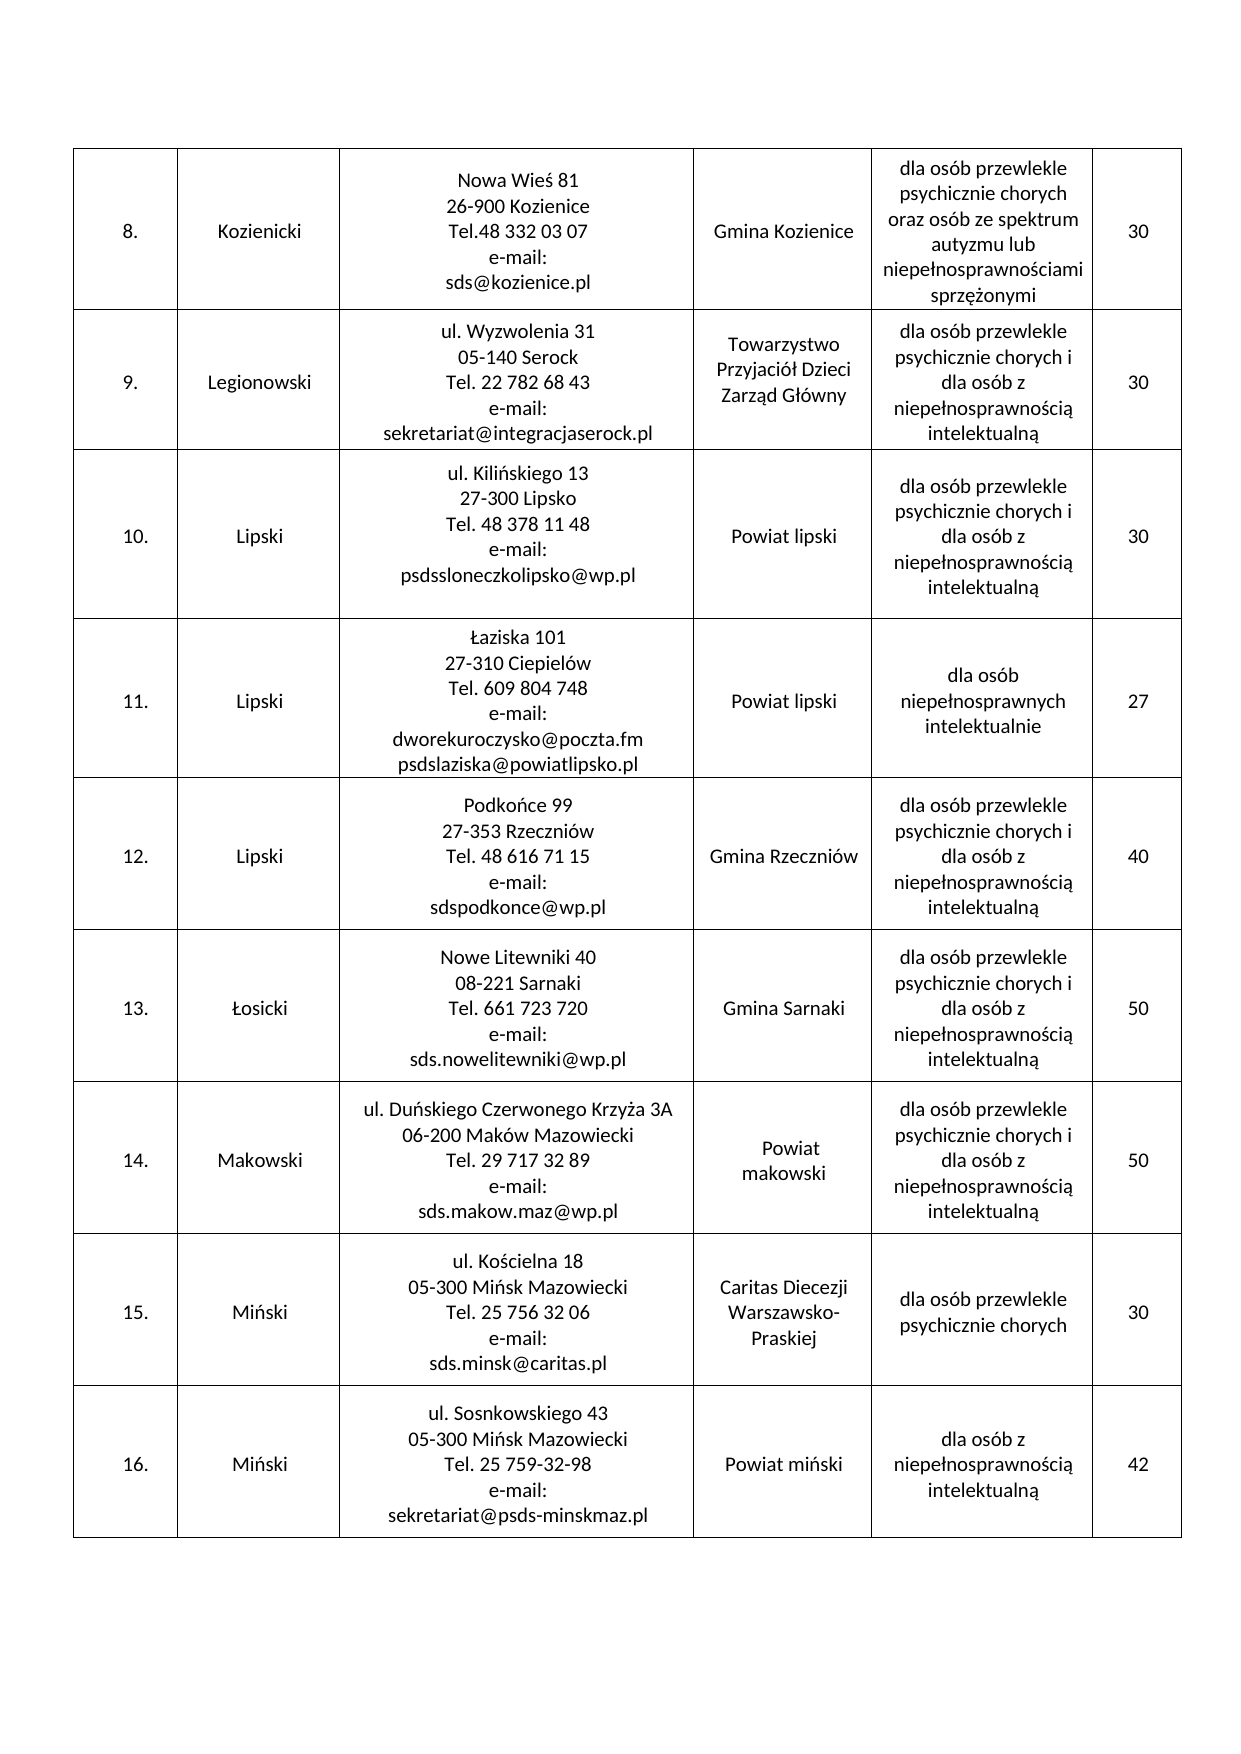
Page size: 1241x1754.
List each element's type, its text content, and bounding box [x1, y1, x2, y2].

table_cell [74, 619, 177, 777]
table_cell Makowski [178, 1082, 339, 1233]
table_cell dla osób przewlekle psychicznie chorych oraz osób ze spektrum autyzmu lub niepełnosprawnościami sprzężonymi [872, 149, 1092, 309]
table_cell ul. Sosnkowskiego 43 05-300 Mińsk Mazowiecki Tel. 25 759-32-98 e-mail: sekretariat@psds-minskmaz.pl [340, 1386, 693, 1537]
table_cell Gmina Sarnaki [694, 930, 871, 1081]
table_cell dla osób przewlekle psychicznie chorych i dla osób z niepełnosprawnością intelektualną [872, 930, 1092, 1081]
table_cell Lipski [178, 619, 339, 777]
table_cell Powiat lipski [694, 619, 871, 777]
table_cell [74, 1386, 177, 1537]
table_cell Kozienicki [178, 149, 339, 309]
table_cell 40 [1093, 778, 1181, 929]
table_cell 30 [1093, 450, 1181, 618]
table_cell Nowe Litewniki 40 08-221 Sarnaki Tel. 661 723 720 e-mail: sds.nowelitewniki@wp.pl [340, 930, 693, 1081]
table_cell Legionowski [178, 310, 339, 449]
table_cell dla osób przewlekle psychicznie chorych i dla osób z niepełnosprawnością intelektualną [872, 310, 1092, 449]
table_cell ul. Wyzwolenia 31 05-140 Serock Tel. 22 782 68 43 e-mail: sekretariat@integracjaserock.pl [340, 310, 693, 449]
table_cell dla osób przewlekle psychicznie chorych i dla osób z niepełnosprawnością intelektualną [872, 1082, 1092, 1233]
table_cell Łaziska 101 27-310 Ciepielów Tel. 609 804 748 e-mail: dworekuroczysko@poczta.fm psdslaziska@powiatlipsko.pl [340, 619, 693, 777]
table_cell 30 [1093, 310, 1181, 449]
table_cell 27 [1093, 619, 1181, 777]
table_cell ul. Kilińskiego 13 27-300 Lipsko Tel. 48 378 11 48 e-mail: psdssloneczkolipsko@wp.pl [340, 450, 693, 618]
table_cell Nowa Wieś 81 26-900 Kozienice Tel.48 332 03 07 e-mail: sds@kozienice.pl [340, 149, 693, 309]
table_cell Caritas Diecezji Warszawsko- Praskiej [694, 1234, 871, 1385]
table_cell Towarzystwo Przyjaciół Dzieci Zarząd Główny [694, 310, 871, 449]
table_cell Powiat makowski [694, 1082, 871, 1233]
table_cell [74, 310, 177, 449]
table_cell [74, 1082, 177, 1233]
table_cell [872, 1386, 1092, 1537]
table_cell dla osób przewlekle psychicznie chorych i dla osób z niepełnosprawnością intelektualną [872, 450, 1092, 618]
table_cell dla osób przewlekle psychicznie chorych i dla osób z niepełnosprawnością intelektualną [872, 778, 1092, 929]
table_cell [74, 1234, 177, 1385]
table_cell Miński [178, 1386, 339, 1537]
table_cell Powiat miński [694, 1386, 871, 1537]
table_cell Lipski [178, 450, 339, 618]
table_cell Miński [178, 1234, 339, 1385]
table_cell Gmina Rzeczniów [694, 778, 871, 929]
table_cell 50 [1093, 930, 1181, 1081]
table_cell [74, 778, 177, 929]
table_cell ul. Duńskiego Czerwonego Krzyża 3A 06-200 Maków Mazowiecki Tel. 29 717 32 89 e-mail: sds.makow.maz@wp.pl [340, 1082, 693, 1233]
table_cell 50 [1093, 1082, 1181, 1233]
table_cell 42 [1093, 1386, 1181, 1537]
table_cell dla osób niepełnosprawnych intelektualnie [872, 619, 1092, 777]
table_cell Lipski [178, 778, 339, 929]
table_cell [74, 149, 177, 309]
table_cell [74, 450, 177, 618]
table_cell [74, 930, 177, 1081]
table_cell Gmina Kozienice [694, 149, 871, 309]
table_cell 30 [1093, 1234, 1181, 1385]
table_cell ul. Kościelna 18 05-300 Mińsk Mazowiecki Tel. 25 756 32 06 e-mail: sds.minsk@caritas.pl [340, 1234, 693, 1385]
table_cell 30 [1093, 149, 1181, 309]
table_cell Powiat lipski [694, 450, 871, 618]
table_cell dla osób przewlekle psychicznie chorych [872, 1234, 1092, 1385]
table_cell Podkońce 99 27-353 Rzeczniów Tel. 48 616 71 15 e-mail: sdspodkonce@wp.pl [340, 778, 693, 929]
table_cell Łosicki [178, 930, 339, 1081]
